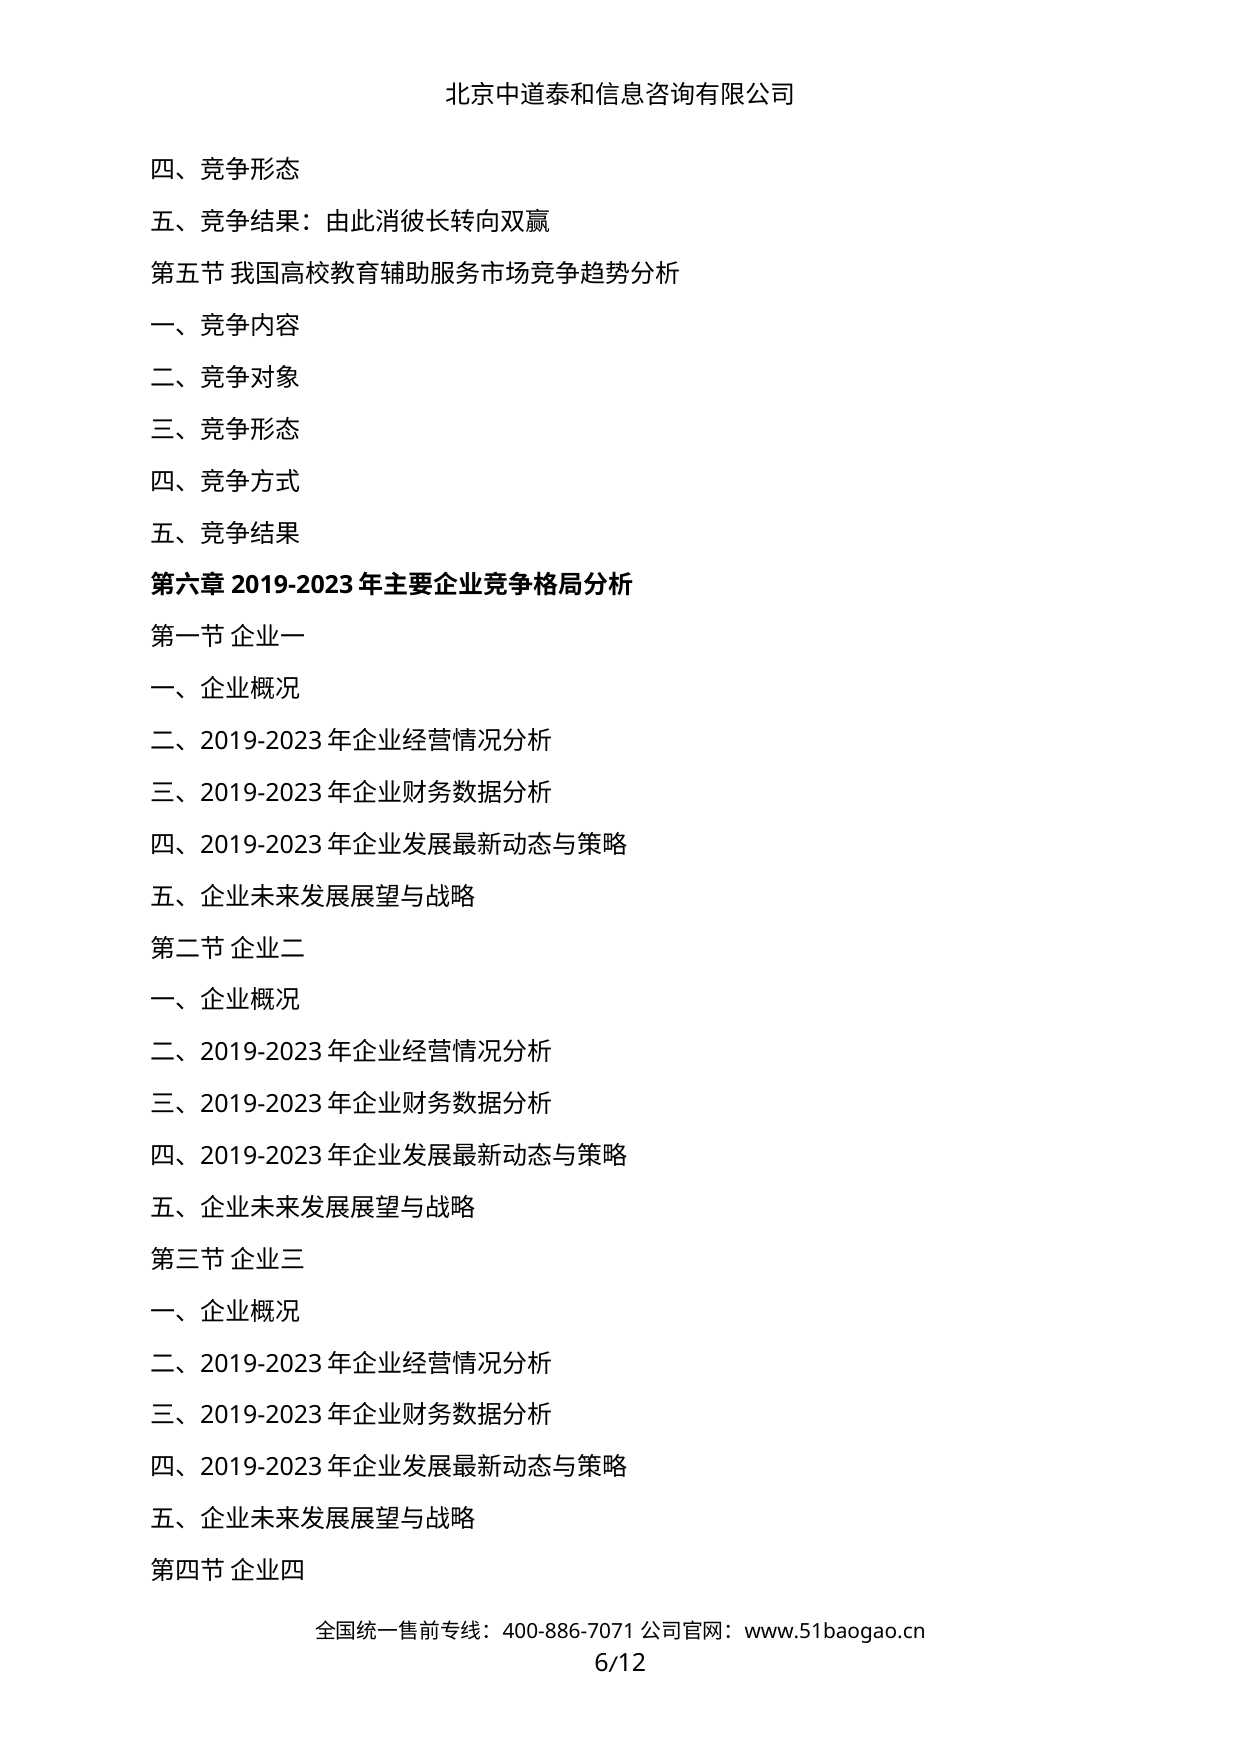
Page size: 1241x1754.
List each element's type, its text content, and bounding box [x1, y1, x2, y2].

text 二、2019-2023年企业经营情况分析 [150, 1343, 1090, 1379]
text 一、企业概况 [150, 669, 1090, 705]
text 二、竞争对象 [150, 357, 1090, 394]
text 五、企业未来发展展望与战略 [150, 876, 1090, 912]
text 第三节 企业三 [150, 1239, 1090, 1276]
text 三、2019-2023年企业财务数据分析 [150, 772, 1090, 809]
text 五、企业未来发展展望与战略 [150, 1187, 1090, 1224]
text 四、竞争方式 [150, 461, 1090, 497]
text 第四节 企业四 [150, 1551, 1090, 1587]
text 第二节 企业二 [150, 928, 1090, 964]
text 三、竞争形态 [150, 409, 1090, 446]
text 五、竞争结果 [150, 513, 1090, 549]
text 三、2019-2023年企业财务数据分析 [150, 1395, 1090, 1431]
text 五、竞争结果：由此消彼长转向双赢 [150, 202, 1090, 238]
text 第一节 企业一 [150, 617, 1090, 653]
text 第六章 2019-2023年主要企业竞争格局分析 [150, 565, 1090, 601]
text 第五节 我国高校教育辅助服务市场竞争趋势分析 [150, 254, 1090, 290]
text 一、企业概况 [150, 1291, 1090, 1327]
text 一、竞争内容 [150, 306, 1090, 342]
text 四、2019-2023年企业发展最新动态与策略 [150, 824, 1090, 861]
text 二、2019-2023年企业经营情况分析 [150, 721, 1090, 757]
text 一、企业概况 [150, 980, 1090, 1016]
text 二、2019-2023年企业经营情况分析 [150, 1032, 1090, 1068]
text 三、2019-2023年企业财务数据分析 [150, 1084, 1090, 1120]
text 五、企业未来发展展望与战略 [150, 1499, 1090, 1535]
text 四、2019-2023年企业发展最新动态与策略 [150, 1447, 1090, 1483]
text 四、2019-2023年企业发展最新动态与策略 [150, 1136, 1090, 1172]
text 四、竞争形态 [150, 150, 1090, 186]
